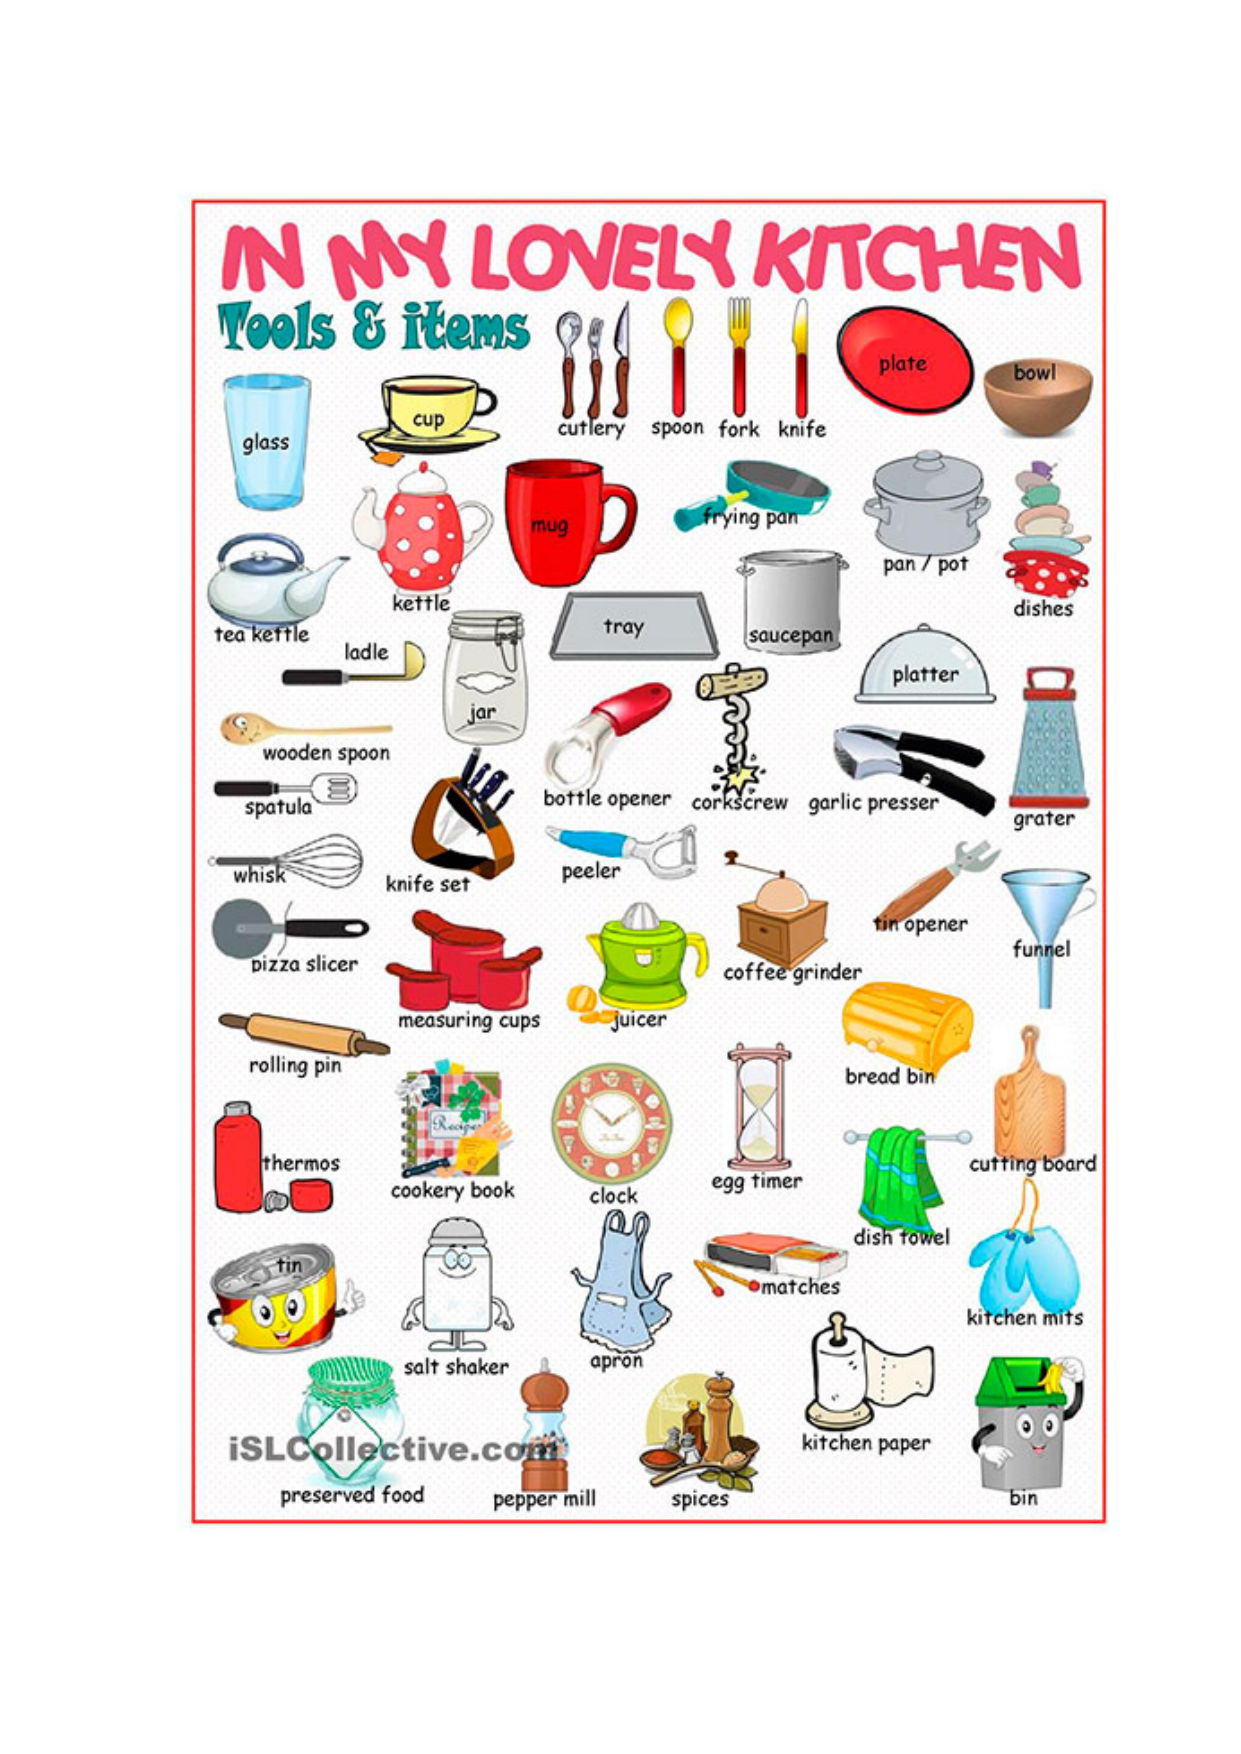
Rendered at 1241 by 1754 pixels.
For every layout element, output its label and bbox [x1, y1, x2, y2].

picture [147, 147, 1151, 1576]
